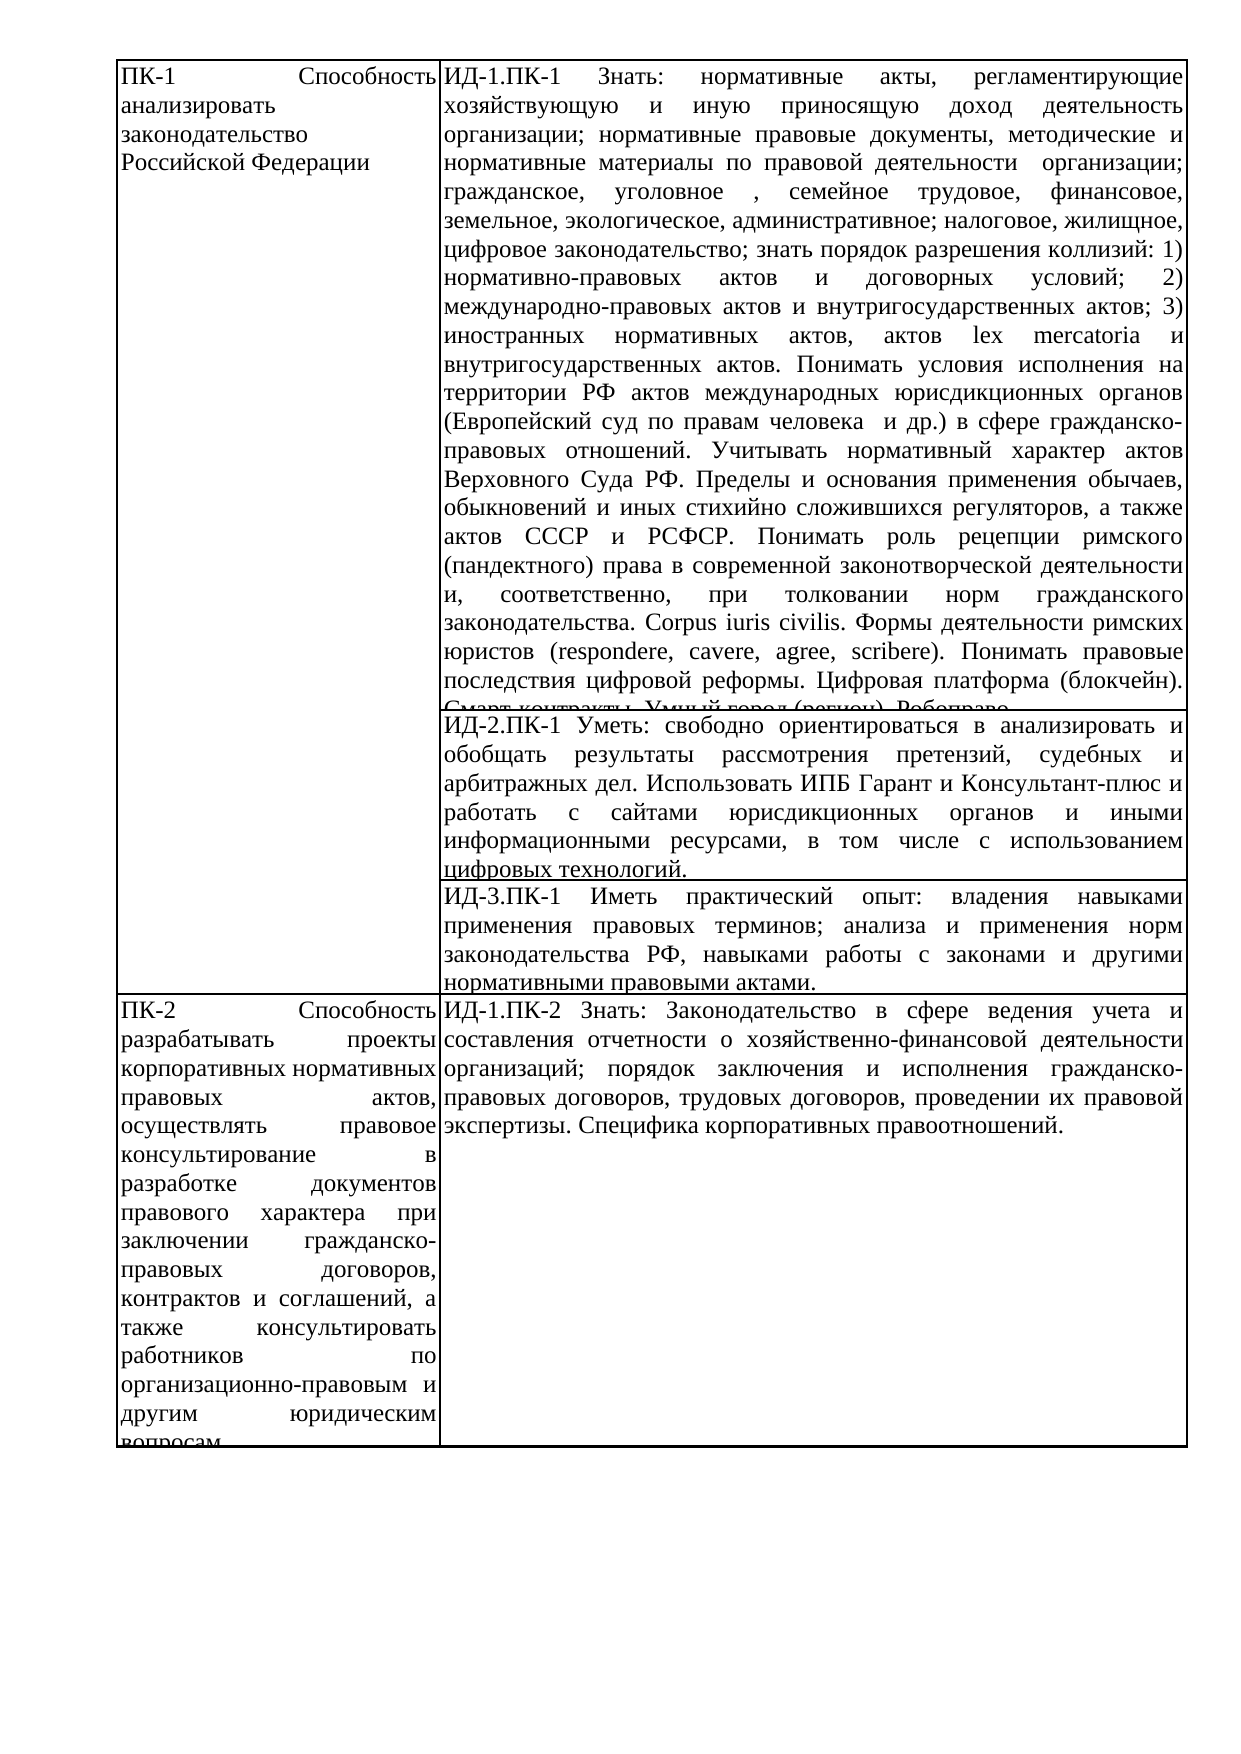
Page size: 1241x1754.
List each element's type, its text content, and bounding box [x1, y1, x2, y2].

table_cell ИД-1.ПК-2 Знать: Законодательство в сфере ведения учета и составления отчетности о хозяйственно-финансовой деятельности организаций; порядок заключения и исполнения гражданско-правовых договоров, трудовых договоров, проведении их правовой экспертизы. Специфика корпоративных правоотношений. [441, 995, 1186, 1445]
table_cell ИД-3.ПК-1 Иметь практический опыт: владения навыками применения правовых терминов; анализа и применения норм законодательства РФ, навыками работы с законами и другими нормативными правовыми актами. [441, 881, 1186, 993]
table_cell ИД-2.ПК-1 Уметь: свободно ориентироваться в анализировать и обобщать результаты рассмотрения претензий, судебных и арбитражных дел. Использовать ИПБ Гарант и Консультант-плюс и работать с сайтами юрисдикционных органов и иными информационными ресурсами, в том числе с использованием цифровых технологий. [441, 711, 1186, 879]
table_header ИД-1.ПК-1 Знать: нормативные акты, регламентирующие хозяйствующую и иную приносящую доход деятельность организации; нормативные правовые документы, методические и нормативные материалы по правовой деятельности организации; гражданское, уголовное , семейное трудовое, финансовое, земельное, экологическое, административное; налоговое, жилищное, цифровое законодательство; знать порядок разрешения коллизий: 1) нормативно-правовых актов и договорных условий; 2) международно-правовых актов и внутригосударственных актов; 3) иностранных нормативных актов, актов lex mercatoria и внутригосударственных актов. Понимать условия исполнения на территории РФ актов международных юрисдикционных органов (Европейский суд по правам человека и др.) в сфере гражданско-правовых отношений. Учитывать нормативный характер актов Верховного Суда РФ. Пределы и основания применения обычаев, обыкновений и иных стихийно сложившихся регуляторов, а также актов СССР и РСФСР. Понимать роль рецепции римского (пандектного) права в современной законотворческой деятельности и, соответственно, при толковании норм гражданского законодательства. Corpus iuris civilis. Формы деятельности римских юристов (respondere, cavere, agree, scribere). Понимать правовые последствия цифровой реформы. Цифровая платформа (блокчейн). Смарт-контракты. Умный город (регион). Робоправо. [441, 61, 1186, 708]
table_cell ПК-2 Способность разрабатывать проекты корпоративных нормативных правовых актов, осуществлять правовое консультирование в разработке документов правового характера при заключении гражданско- правовых договоров, контрактов и соглашений, а также консультировать работников по организационно-правовым и другим юридическим вопросам [118, 995, 439, 1445]
table_header ПК-1 Способность анализировать законодательство Российской Федерации [118, 61, 439, 993]
